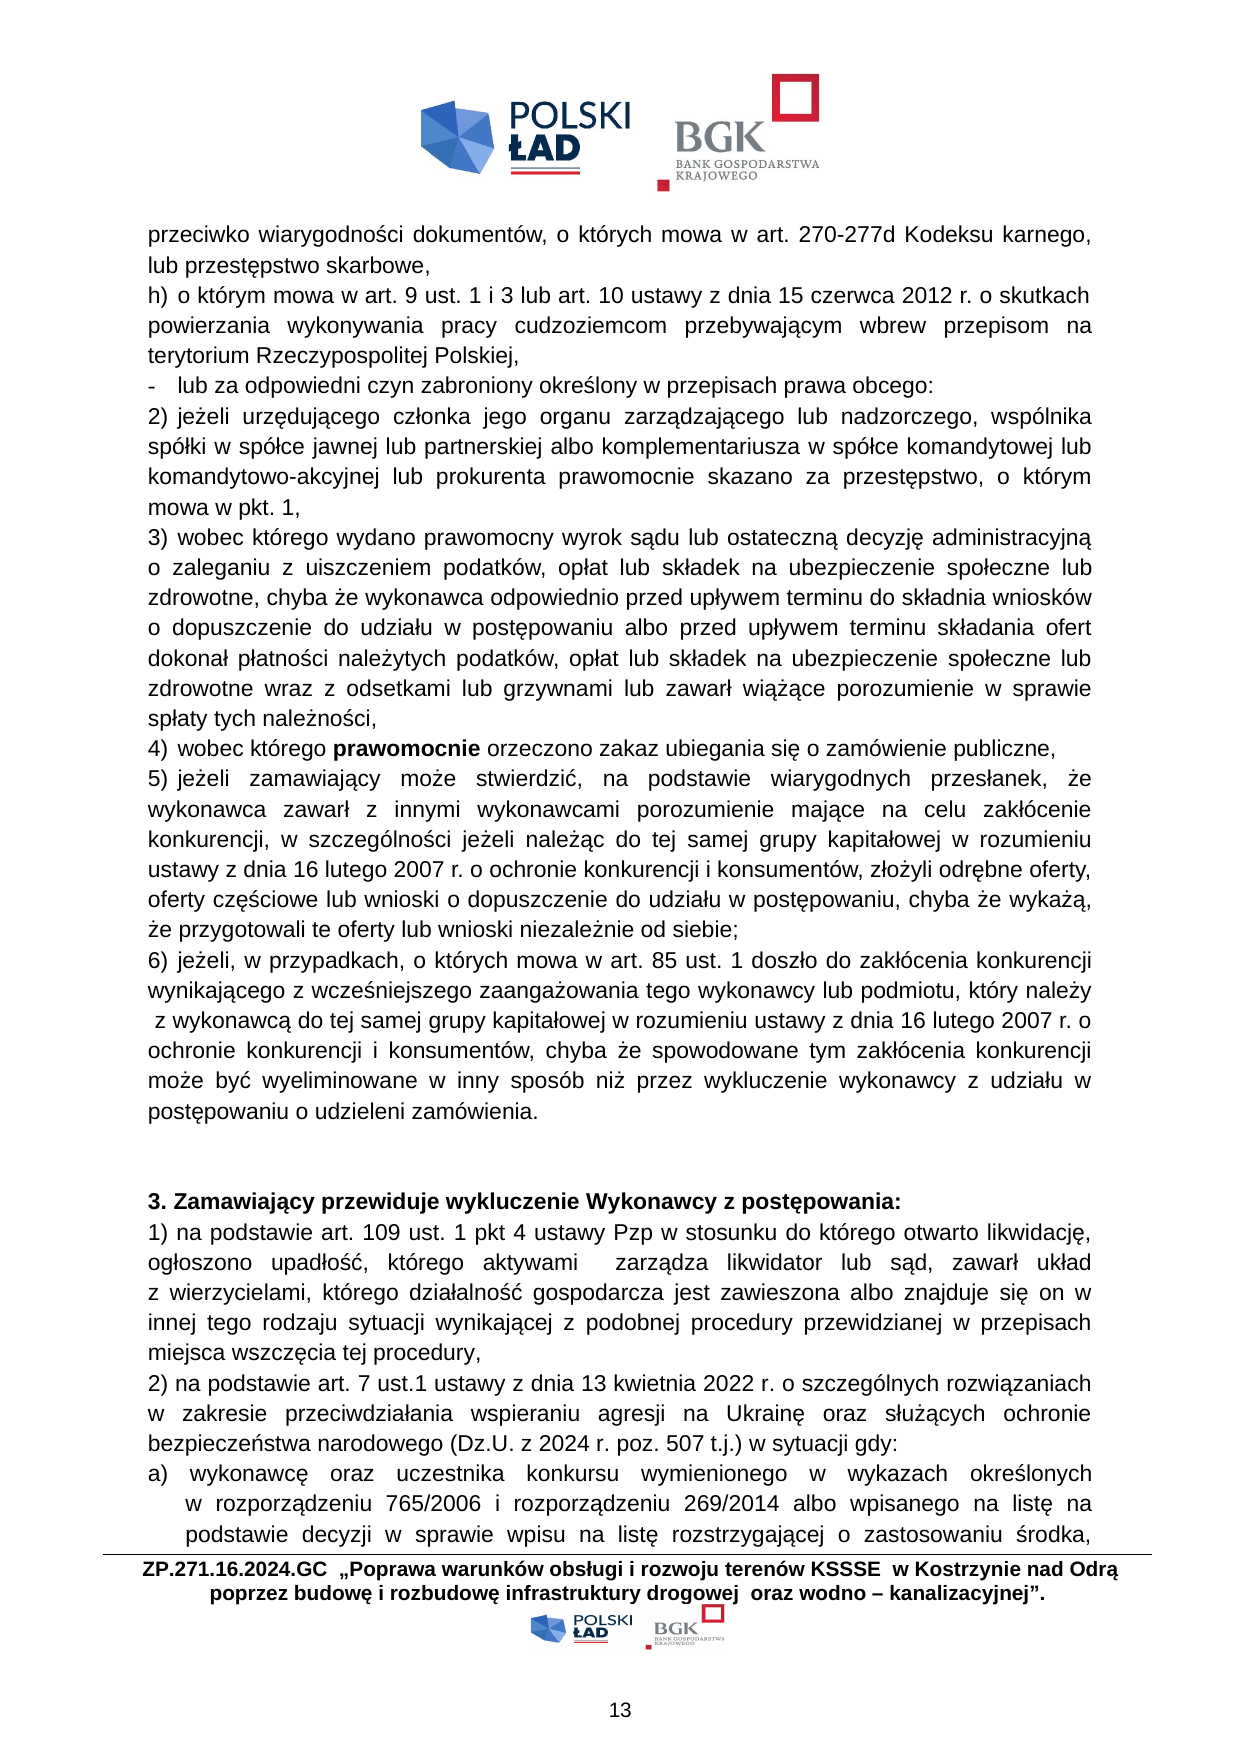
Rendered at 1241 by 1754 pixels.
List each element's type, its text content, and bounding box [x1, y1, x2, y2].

list o którym mowa w art. 9 ust. 1 i 3 lub art. 10 ustawy z dnia 15 czerwca 2012 r. o skutkach powierzania wykonywania pracy cudzoziemcom przebywającym wbrew przepisom na terytorium Rzeczypospolitej Polskiej, [148, 282, 1092, 368]
list wobec którego wydano prawomocny wyrok sądu lub ostateczną decyzję administracyjną o zaleganiu z uiszczeniem podatków, opłat lub składek na ubezpieczenie społeczne lub zdrowotne, chyba że wykonawca odpowiednio przed upływem terminu do składnia wniosków o dopuszczenie do udziału w postępowaniu albo przed upływem terminu składania ofert dokonał płatności należytych podatków, opłat lub składek na ubezpieczenie społeczne lub zdrowotne wraz z odsetkami lub grzywnami lub zawarł wiążące porozumienie w sprawie spłaty tych należności, [148, 524, 1092, 731]
list jeżeli zamawiający może stwierdzić, na podstawie wiarygodnych przesłanek, że wykonawca zawarł z innymi wykonawcami porozumienie mające na celu zakłócenie konkurencji, w szczególności jeżeli należąc do tej samej grupy kapitałowej w rozumieniu ustawy z dnia 16 lutego 2007 r. o ochronie konkurencji i konsumentów, złożyli odrębne oferty, oferty częściowe lub wnioski o dopuszczenie do udziału w postępowaniu, chyba że wykażą, że przygotowali te oferty lub wnioski niezależnie od siebie; [148, 765, 1092, 943]
text 1) na podstawie art. 109 ust. 1 pkt 4 ustawy Pzp w stosunku do którego otwarto likwidację, ogłoszono upadłość, którego aktywami zarządza likwidator lub sąd, zawarł układ z wierzycielami, którego działalność gospodarcza jest zawieszona albo znajduje się on w innej tego rodzaju sytuacji wynikającej z podobnej procedury przewidzianej w przepisach miejsca wszczęcia tej procedury, [148, 1218, 1092, 1366]
list jeżeli, w przypadkach, o których mowa w art. 85 ust. 1 doszło do zakłócenia konkurencji wynikającego z wcześniejszego zaangażowania tego wykonawcy lub podmiotu, który należy z wykonawcą do tej samej grupy kapitałowej w rozumieniu ustawy z dnia 16 lutego 2007 r. o ochronie konkurencji i konsumentów, chyba że spowodowane tym zakłócenia konkurencji może być wyeliminowane w inny sposób niż przez wykluczenie wykonawcy z udziału w postępowaniu o udzieleni zamówienia. [148, 947, 1092, 1124]
text 2) na podstawie art. 7 ust.1 ustawy z dnia 13 kwietnia 2022 r. o szczególnych rozwiązaniach w zakresie przeciwdziałania wspieraniu agresji na Ukrainę oraz służących ochronie bezpieczeństwa narodowego (Dz.U. z 2024 r. poz. 507 t.j.) w sytuacji gdy: [148, 1369, 1092, 1456]
list wobec którego prawomocnie orzeczono zakaz ubiegania się o zamówienie publiczne, [148, 735, 1092, 761]
text 3. Zamawiający przewiduje wykluczenie Wykonawcy z postępowania: [148, 1188, 1092, 1214]
picture [421, 73, 820, 193]
picture [530, 1604, 725, 1650]
list lub za odpowiedni czyn zabroniony określony w przepisach prawa obcego: [148, 372, 1092, 399]
list jeżeli urzędującego członka jego organu zarządzającego lub nadzorczego, wspólnika spółki w spółce jawnej lub partnerskiej albo komplementariusza w spółce komandytowej lub komandytowo-akcyjnej lub prokurenta prawomocnie skazano za przestępstwo, o którym mowa w pkt. 1, [148, 403, 1092, 520]
